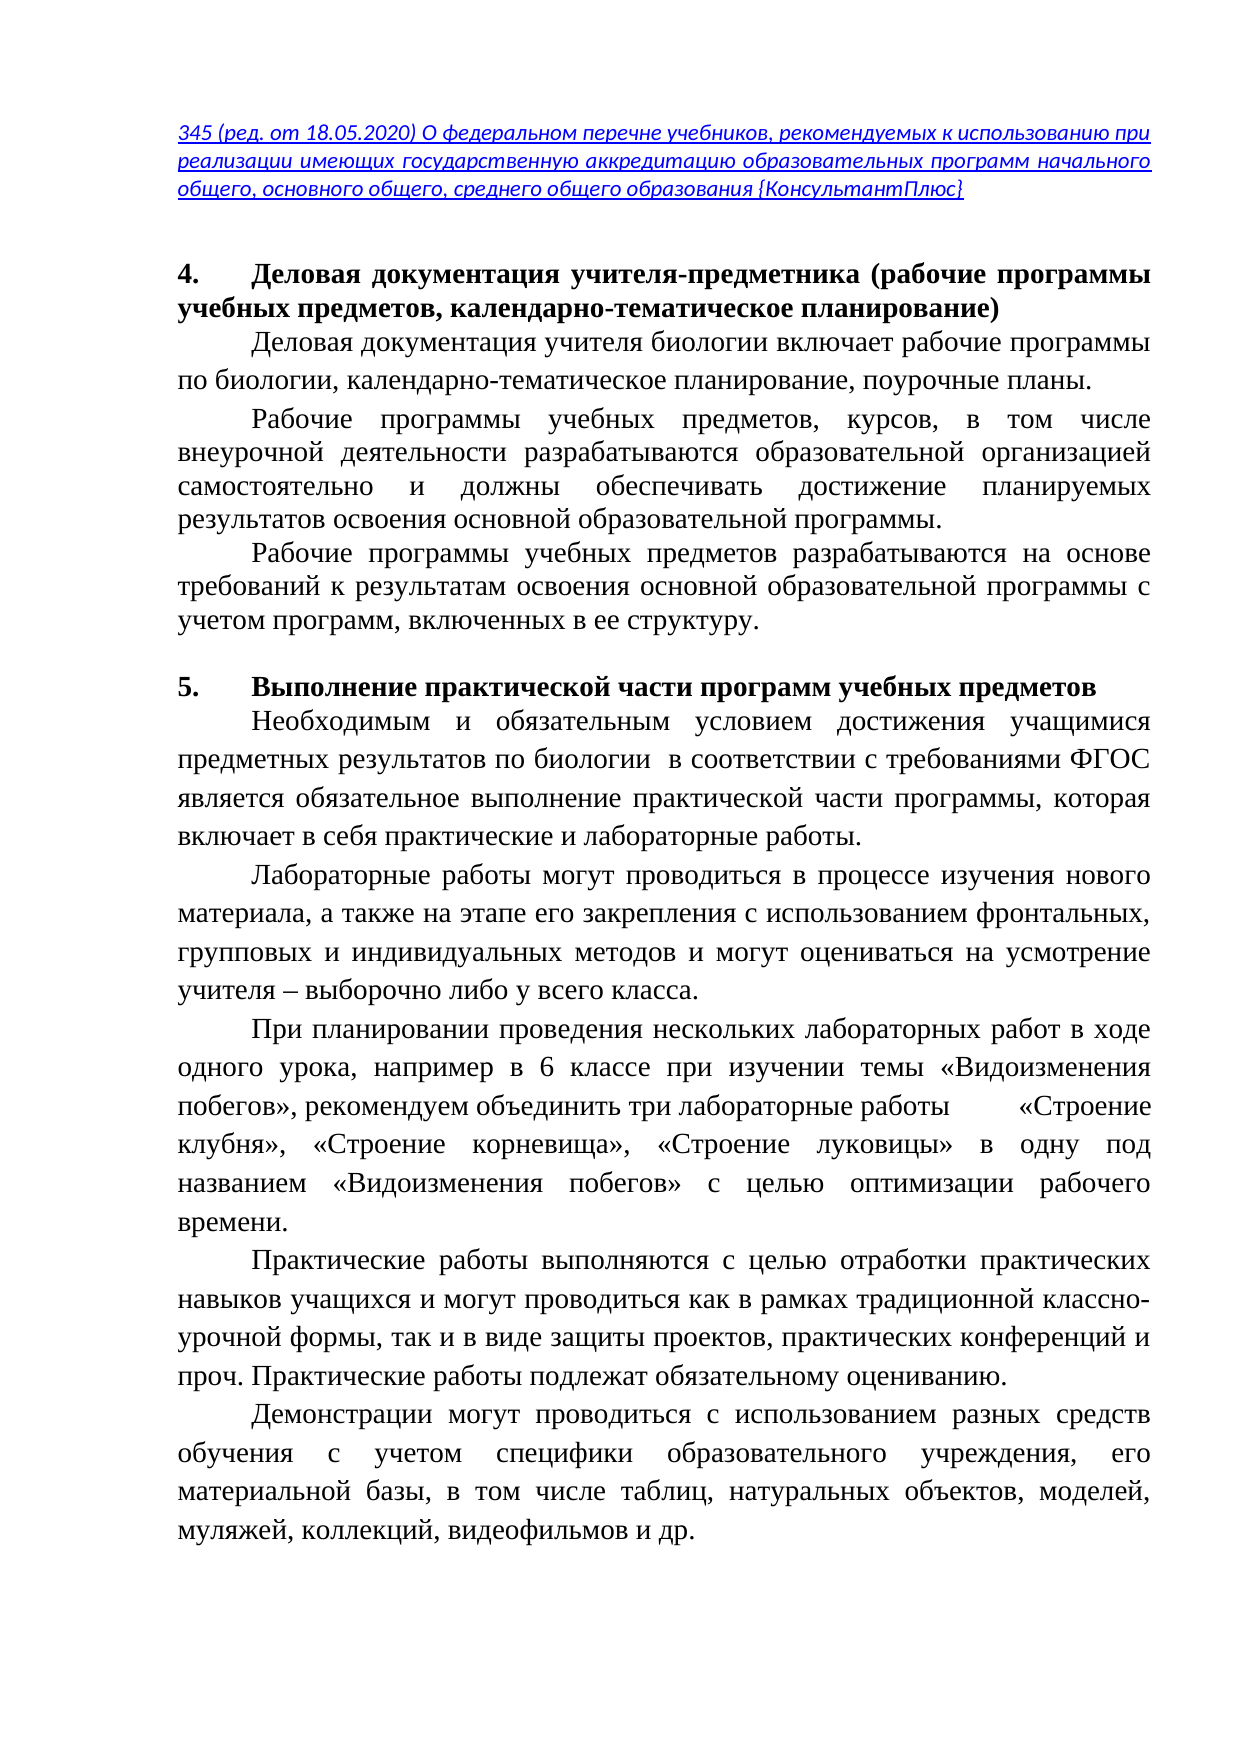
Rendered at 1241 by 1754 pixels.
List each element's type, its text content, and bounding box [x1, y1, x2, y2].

text Деловая документация учителя биологии включает рабочие программы по биологии, календарно-тематическое планирование, поурочные планы. [177, 324, 1152, 396]
text Рабочие программы учебных предметов, курсов, в том числе внеурочной деятельности разрабатываются образовательной организацией самостоятельно и должны обеспечивать достижение планируемых результатов освоения основной образовательной программы. [177, 401, 1152, 535]
text Лабораторные работы могут проводиться в процессе изучения нового материала, а также на этапе его закрепления с использованием фронтальных, групповых и индивидуальных методов и могут оцениваться на усмотрение учителя – выборочно либо у всего класса. [177, 857, 1152, 1006]
text Необходимым и обязательным условием достижения учащимися предметных результатов по биологии в соответствии с требованиями ФГОС является обязательное выполнение практической части программы, которая включает в себя практические и лабораторные работы. [177, 703, 1152, 852]
list Деловая документация учителя-предметника (рабочие программы учебных предметов, календарно-тематическое планирование) [177, 257, 1152, 324]
list Выполнение практической части программ учебных предметов [177, 669, 1152, 703]
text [177, 118, 1152, 170]
text Демонстрации могут проводиться с использованием разных средств обучения с учетом специфики образовательного учреждения, его материальной базы, в том числе таблиц, натуральных объектов, моделей, муляжей, коллекций, видеофильмов и др. [177, 1396, 1152, 1546]
text Практические работы выполняются с целью отработки практических навыков учащихся и могут проводиться как в рамках традиционной классно-урочной формы, так и в виде защиты проектов, практических конференций и проч. Практические работы подлежат обязательному оцениванию. [177, 1242, 1152, 1391]
text При планировании проведения нескольких лабораторных работ в ходе одного урока, например в 6 классе при изучении темы «Видоизменения побегов», рекомендуем объединить три лабораторные работы «Строение клубня», «Строение корневища», «Строение луковицы» в одну под названием «Видоизменения побегов» с целью оптимизации рабочего времени. [177, 1011, 1152, 1237]
text Рабочие программы учебных предметов разрабатываются на основе требований к результатам освоения основной образовательной программы с учетом программ, включенных в ее структуру. [177, 535, 1152, 636]
